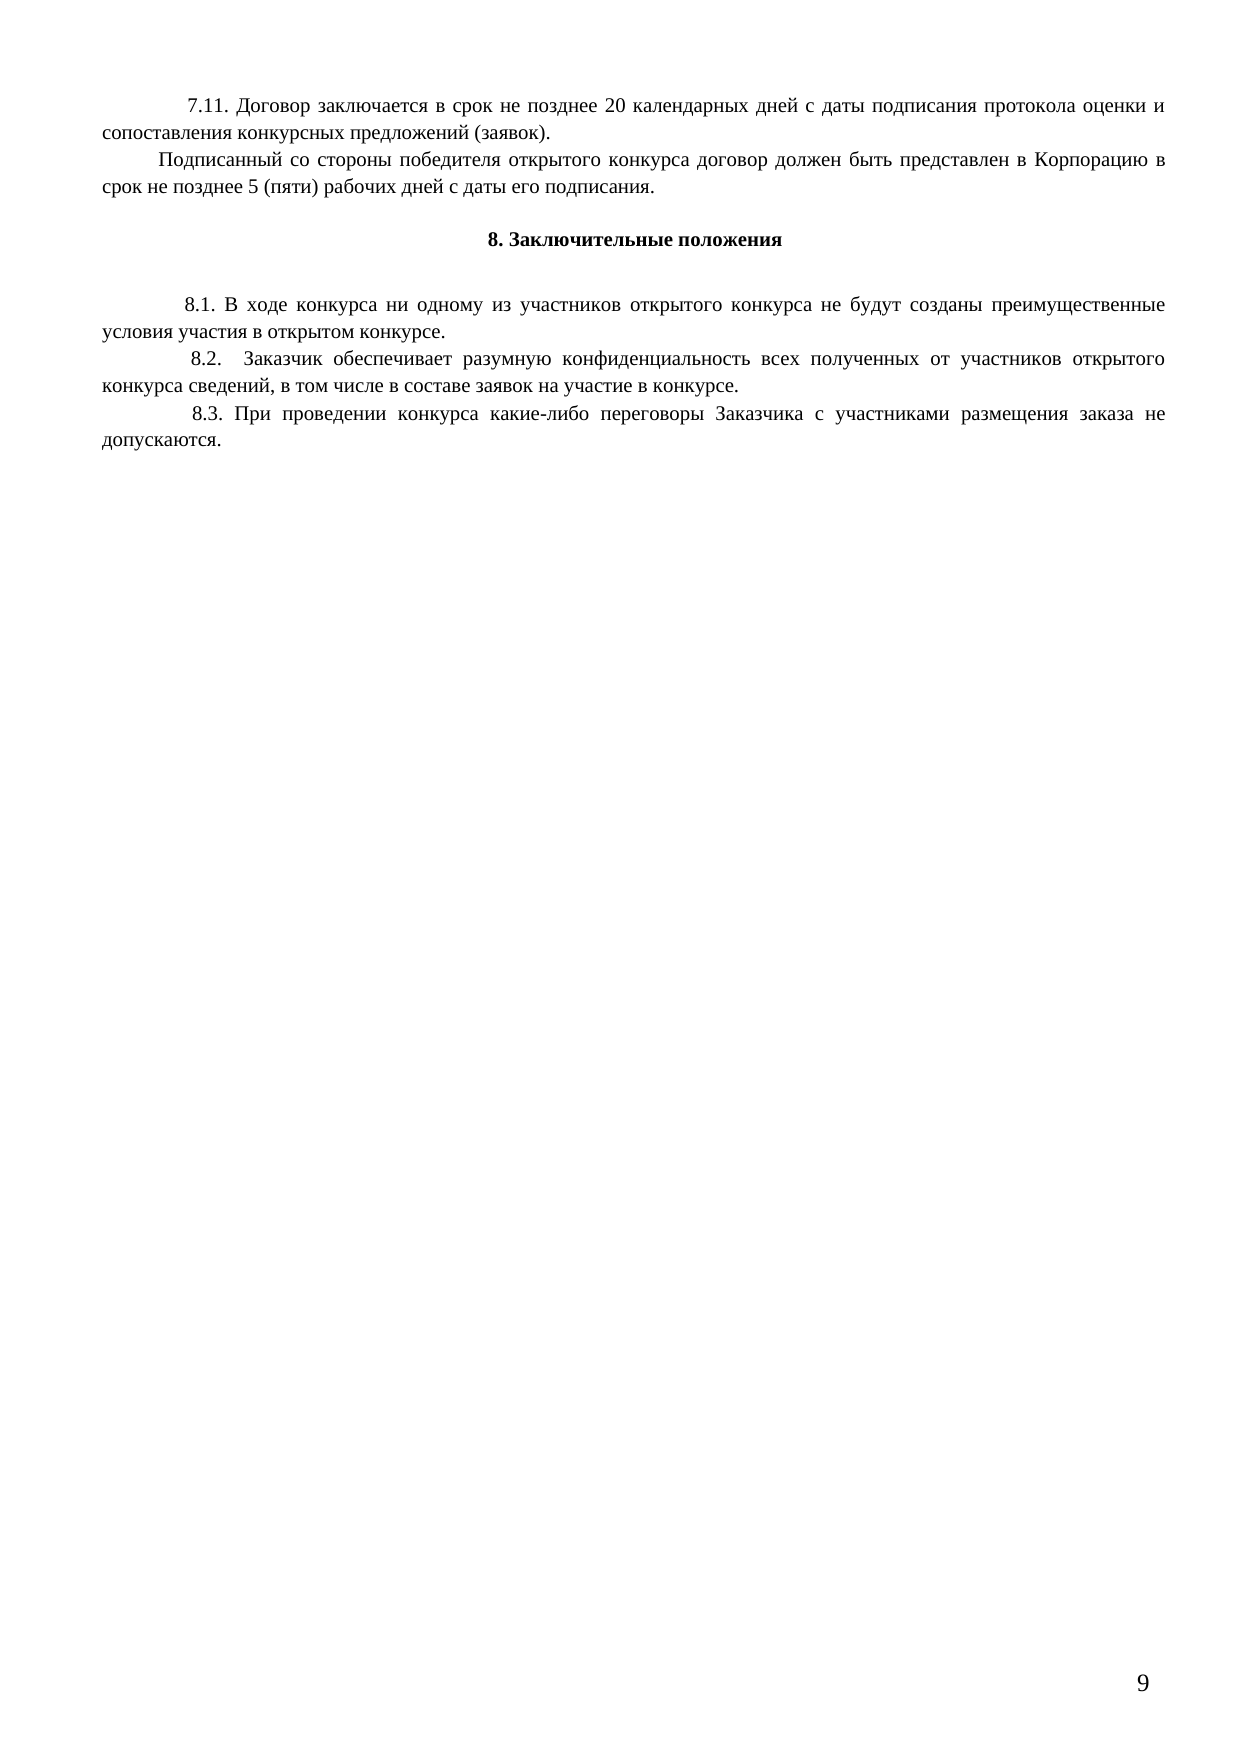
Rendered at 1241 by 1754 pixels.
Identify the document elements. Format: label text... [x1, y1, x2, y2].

text 7.11. Договор заключается в срок не позднее 20 календарных дней с даты подписания протокола оценки и сопоставления конкурсных предложений (заявок). [102, 93, 1167, 144]
subtitle 8. Заключительные положения [103, 227, 1167, 251]
text 8.1. В ходе конкурса ни одному из участников открытого конкурса не будут созданы преимущественные условия участия в открытом конкурсе. [102, 292, 1167, 343]
text 8.2. Заказчик обеспечивает разумную конфиденциальность всех полученных от участников открытого конкурса сведений, в том числе в составе заявок на участие в конкурсе. [102, 346, 1167, 397]
text 8.3. При проведении конкурса какие-либо переговоры Заказчика с участниками размещения заказа не допускаются. [102, 400, 1167, 451]
text Подписанный со стороны победителя открытого конкурса договор должен быть представлен в Корпорацию в срок не позднее 5 (пяти) рабочих дней с даты его подписания. [102, 147, 1167, 198]
